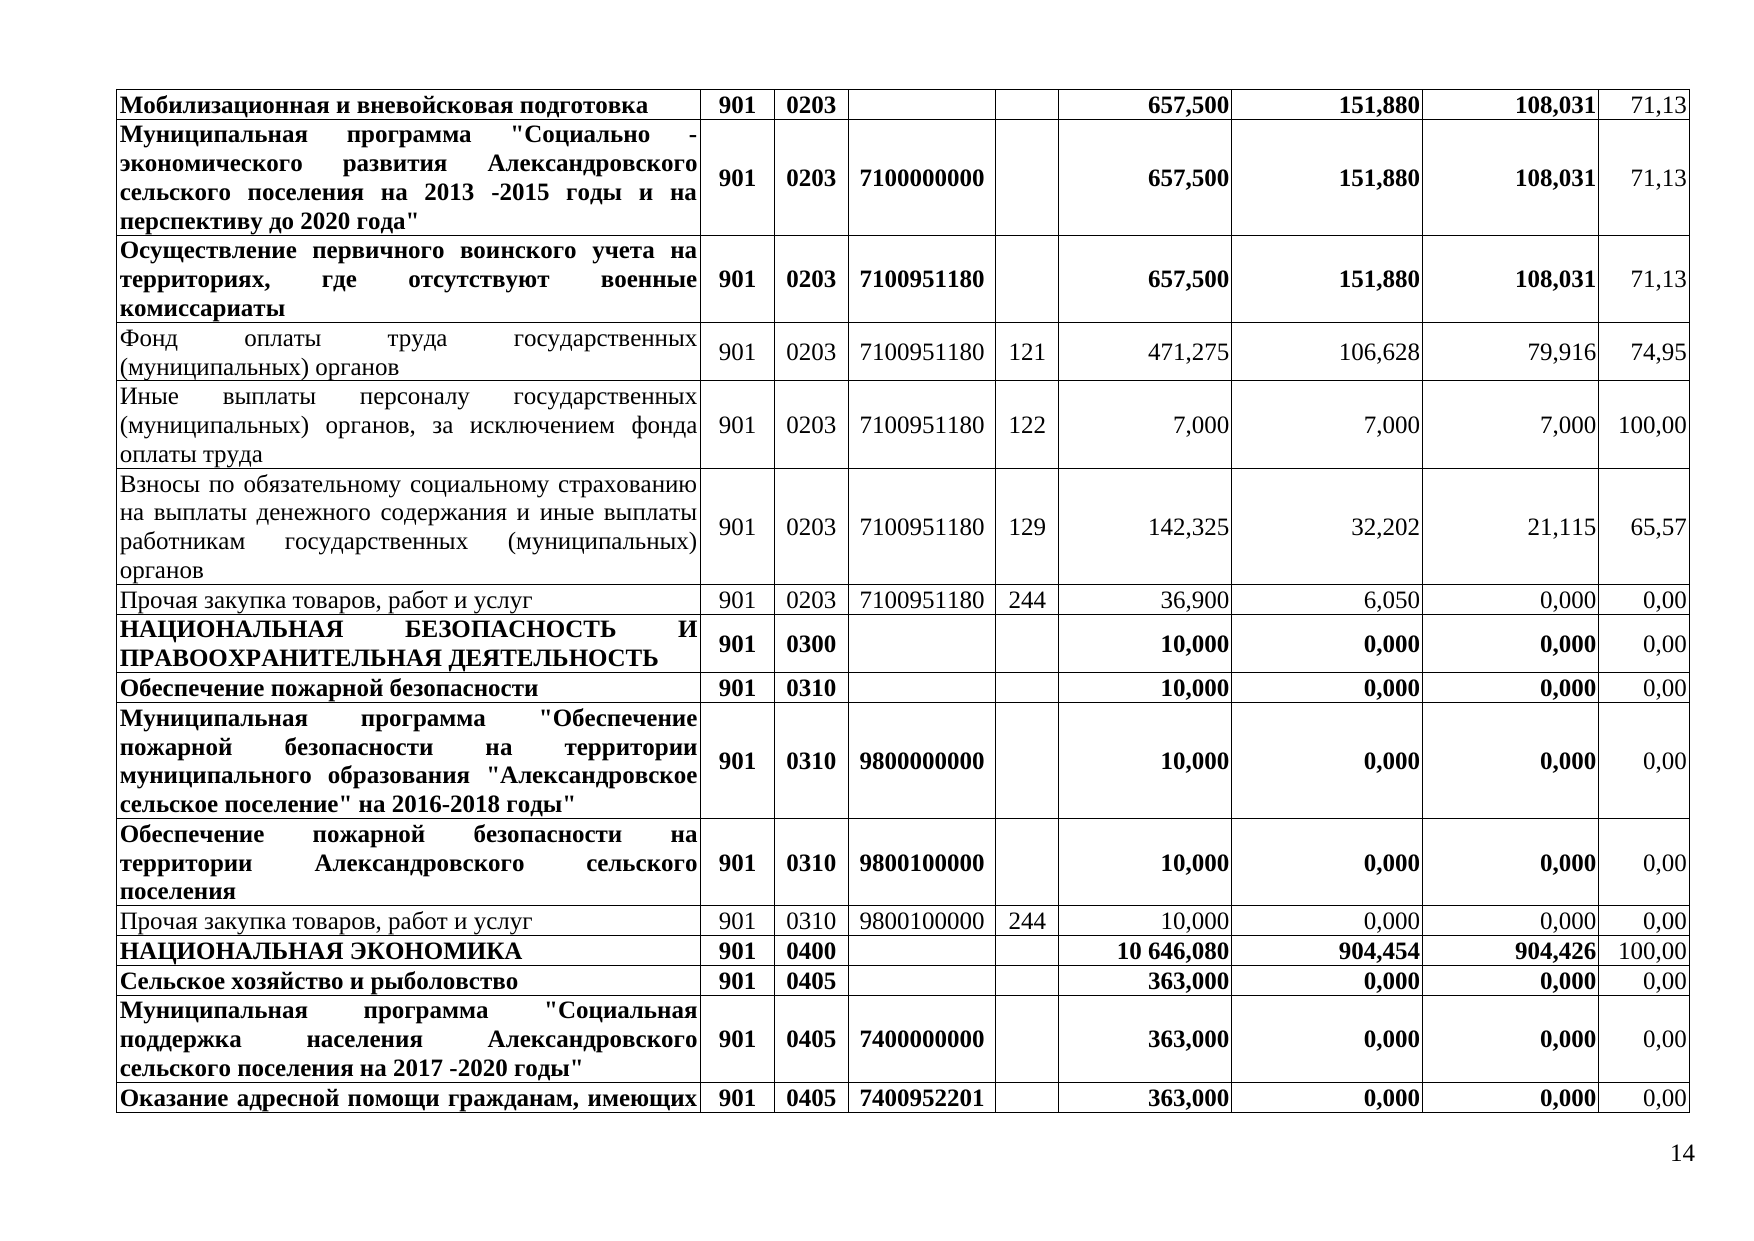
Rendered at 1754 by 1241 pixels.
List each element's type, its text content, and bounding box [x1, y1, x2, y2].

table_cell 363,000 [1059, 966, 1231, 994]
table_cell 7100951180 [849, 469, 995, 584]
table_cell 904,454 [1232, 936, 1422, 965]
table_cell Муниципальная программа "Социально - экономического развития Александровского сельского поселения на 2013 -2015 годы и на перспективу до 2020 года" [117, 120, 700, 234]
table_cell 901 [701, 323, 774, 380]
table_cell 10,000 [1059, 906, 1231, 935]
table_cell 0405 [775, 966, 848, 994]
table_cell [996, 615, 1058, 672]
table_cell 7400952201 [849, 1083, 995, 1112]
table_cell 0,000 [1232, 996, 1422, 1082]
table_cell [849, 936, 995, 965]
table_cell 0,000 [1423, 819, 1598, 905]
table_cell 0,00 [1599, 703, 1689, 818]
table_cell 106,628 [1232, 323, 1422, 380]
table_cell 0310 [775, 703, 848, 818]
table_cell 108,031 [1423, 120, 1598, 234]
table_cell 65,57 [1599, 469, 1689, 584]
table_cell 0,00 [1599, 966, 1689, 994]
table_cell НАЦИОНАЛЬНАЯ БЕЗОПАСНОСТЬ И ПРАВООХРАНИТЕЛЬНАЯ ДЕЯТЕЛЬНОСТЬ [117, 615, 700, 672]
table_cell 0,000 [1423, 966, 1598, 994]
table_cell 7100000000 [849, 120, 995, 234]
table_cell 0,000 [1423, 585, 1598, 613]
table_cell 108,031 [1423, 90, 1598, 118]
table_cell [996, 236, 1058, 322]
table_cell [117, 1083, 700, 1112]
table_cell [996, 966, 1058, 994]
table_cell 36,900 [1059, 585, 1231, 613]
table_cell 901 [701, 120, 774, 234]
table_cell 0,000 [1232, 703, 1422, 818]
table_cell 0203 [775, 236, 848, 322]
table_cell 108,031 [1423, 236, 1598, 322]
table_cell 363,000 [1059, 1083, 1231, 1112]
table_cell 901 [701, 936, 774, 965]
table_cell 10,000 [1059, 615, 1231, 672]
table_cell 901 [701, 236, 774, 322]
table_cell [996, 936, 1058, 965]
table_cell Фонд оплаты труда государственных (муниципальных) органов [117, 323, 700, 380]
table_cell 71,13 [1599, 120, 1689, 234]
table_cell 901 [701, 906, 774, 935]
table_cell 0,00 [1599, 996, 1689, 1082]
table_cell Прочая закупка товаров, работ и услуг [117, 906, 700, 935]
table_cell 0203 [775, 585, 848, 613]
table_cell 0,00 [1599, 819, 1689, 905]
table_cell 0400 [775, 936, 848, 965]
table_cell 901 [701, 585, 774, 613]
table_cell 142,325 [1059, 469, 1231, 584]
table_cell 151,880 [1232, 120, 1422, 234]
table_cell 0203 [775, 381, 848, 468]
table_cell 0,00 [1599, 1083, 1689, 1112]
table_cell 0,000 [1232, 819, 1422, 905]
table_cell 7,000 [1059, 381, 1231, 468]
table_cell Обеспечение пожарной безопасности на территории Александровского сельского поселения [117, 819, 700, 905]
table_cell 79,916 [1423, 323, 1598, 380]
table_cell 657,500 [1059, 90, 1231, 118]
table_cell 74,95 [1599, 323, 1689, 380]
table_cell 0310 [775, 819, 848, 905]
table_cell 21,115 [1423, 469, 1598, 584]
table_cell Муниципальная программа "Обеспечение пожарной безопасности на территории муниципального образования "Александровское сельское поселение" на 2016-2018 годы" [117, 703, 700, 818]
table_cell 0,00 [1599, 673, 1689, 702]
table_cell 151,880 [1232, 236, 1422, 322]
table_cell [849, 673, 995, 702]
table_cell 10,000 [1059, 819, 1231, 905]
table_cell 0405 [775, 1083, 848, 1112]
table_cell [849, 615, 995, 672]
table_cell 657,500 [1059, 120, 1231, 234]
table_cell 0203 [775, 120, 848, 234]
table_cell 151,880 [1232, 90, 1422, 118]
table_cell 6,050 [1232, 585, 1422, 613]
table_cell 0,000 [1423, 703, 1598, 818]
table_cell [996, 90, 1058, 118]
table_cell 901 [701, 673, 774, 702]
table_cell 129 [996, 469, 1058, 584]
table_cell 244 [996, 585, 1058, 613]
table_cell 0405 [775, 996, 848, 1082]
table_cell 122 [996, 381, 1058, 468]
table_cell 901 [701, 819, 774, 905]
table_cell 121 [996, 323, 1058, 380]
table_cell Прочая закупка товаров, работ и услуг [117, 585, 700, 613]
table_cell 9800100000 [849, 906, 995, 935]
table_cell 0,000 [1423, 673, 1598, 702]
table_cell 901 [701, 615, 774, 672]
table_cell 0,00 [1599, 906, 1689, 935]
table_cell 100,00 [1599, 936, 1689, 965]
table_cell [996, 120, 1058, 234]
table_cell 9800000000 [849, 703, 995, 818]
table_cell [996, 1083, 1058, 1112]
table_cell Мобилизационная и вневойсковая подготовка [117, 90, 700, 118]
table_cell 7,000 [1232, 381, 1422, 468]
table_cell Обеспечение пожарной безопасности [117, 673, 700, 702]
table_cell 0,000 [1423, 1083, 1598, 1112]
table_cell Муниципальная программа "Социальная поддержка населения Александровского сельского поселения на 2017 -2020 годы" [117, 996, 700, 1082]
table_cell 7100951180 [849, 323, 995, 380]
table_cell 0203 [775, 323, 848, 380]
table_cell 901 [701, 966, 774, 994]
table_cell 901 [701, 90, 774, 118]
table_cell 0,000 [1232, 1083, 1422, 1112]
table_cell 32,202 [1232, 469, 1422, 584]
table_cell Иные выплаты персоналу государственных (муниципальных) органов, за исключением фонда оплаты труда [117, 381, 700, 468]
table_cell 0,00 [1599, 615, 1689, 672]
table_cell НАЦИОНАЛЬНАЯ ЭКОНОМИКА [117, 936, 700, 965]
table_cell 7400000000 [849, 996, 995, 1082]
table_cell 71,13 [1599, 236, 1689, 322]
table_cell 0310 [775, 673, 848, 702]
table_cell 71,13 [1599, 90, 1689, 118]
table_cell [996, 673, 1058, 702]
table_cell 901 [701, 703, 774, 818]
table_cell Взносы по обязательному социальному страхованию на выплаты денежного содержания и иные выплаты работникам государственных (муниципальных) органов [117, 469, 700, 584]
table_cell 901 [701, 381, 774, 468]
table_cell 657,500 [1059, 236, 1231, 322]
table_cell [996, 819, 1058, 905]
table_cell 0300 [775, 615, 848, 672]
table_cell 0,000 [1423, 615, 1598, 672]
table_cell 7,000 [1423, 381, 1598, 468]
table_cell 0,000 [1232, 673, 1422, 702]
table_cell 363,000 [1059, 996, 1231, 1082]
table_cell 901 [701, 1083, 774, 1112]
table_cell [849, 966, 995, 994]
table_cell [996, 703, 1058, 818]
table_cell 471,275 [1059, 323, 1231, 380]
table_cell 0,000 [1232, 906, 1422, 935]
table_cell 10,000 [1059, 703, 1231, 818]
table_cell 10 646,080 [1059, 936, 1231, 965]
table_cell 0,000 [1232, 615, 1422, 672]
table_cell Сельское хозяйство и рыболовство [117, 966, 700, 994]
table_cell 0203 [775, 469, 848, 584]
table_cell 0,000 [1423, 906, 1598, 935]
table_cell [996, 996, 1058, 1082]
table_cell 244 [996, 906, 1058, 935]
table_cell 0,000 [1423, 996, 1598, 1082]
table_cell 10,000 [1059, 673, 1231, 702]
table_cell 7100951180 [849, 585, 995, 613]
table_cell [849, 90, 995, 118]
table_cell 9800100000 [849, 819, 995, 905]
table_cell 0310 [775, 906, 848, 935]
table_cell 100,00 [1599, 381, 1689, 468]
table_cell 7100951180 [849, 236, 995, 322]
table_cell Осуществление первичного воинского учета на территориях, где отсутствуют военные комиссариаты [117, 236, 700, 322]
table_cell 0203 [775, 90, 848, 118]
table_cell 0,000 [1232, 966, 1422, 994]
table_cell 901 [701, 996, 774, 1082]
table_cell 901 [701, 469, 774, 584]
table_cell 0,00 [1599, 585, 1689, 613]
table_cell 7100951180 [849, 381, 995, 468]
table_cell 904,426 [1423, 936, 1598, 965]
